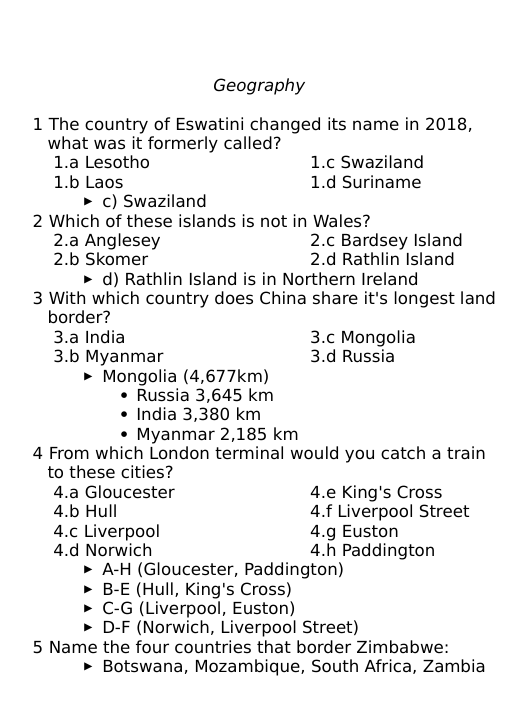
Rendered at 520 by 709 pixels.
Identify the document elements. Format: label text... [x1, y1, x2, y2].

list Gloucester [53, 483, 245, 502]
list A-H (Gloucester, Paddington) [83, 560, 502, 580]
list Norwich [53, 541, 245, 560]
list Swaziland [310, 153, 502, 173]
list Russia [310, 347, 502, 367]
list Skomer [53, 250, 245, 270]
list B-E (Hull, King's Cross) [83, 580, 502, 599]
list D-F (Norwich, Liverpool Street) [83, 618, 502, 638]
list Myanmar 2,185 km [121, 425, 502, 444]
list King's Cross [310, 483, 502, 502]
list India 3,380 km [121, 405, 502, 425]
list Rathlin Island [310, 250, 502, 270]
list India [53, 328, 245, 347]
list Hull [53, 502, 245, 522]
list Mongolia (4,677km) [83, 367, 502, 386]
list Which of these islands is not in Wales? [32, 212, 502, 231]
list Suriname [310, 173, 502, 192]
list Russia 3,645 km [121, 386, 502, 405]
list Liverpool [53, 522, 245, 541]
list Liverpool Street [310, 502, 502, 522]
list Lesotho [53, 153, 245, 173]
list C-G (Liverpool, Euston) [83, 599, 502, 618]
list c) Swaziland [83, 192, 502, 212]
list The country of Eswatini changed its name in 2018, what was it formerly called? [32, 115, 502, 153]
list Laos [53, 173, 245, 192]
list d) Rathlin Island is in Northern Ireland [83, 270, 502, 289]
text Geography [18, 76, 502, 95]
list Name the four countries that border Zimbabwe: [32, 638, 502, 657]
list Myanmar [53, 347, 245, 367]
list Botswana, Mozambique, South Africa, Zambia [83, 657, 502, 677]
list Euston [310, 522, 502, 541]
list Mongolia [310, 328, 502, 347]
list Paddington [310, 541, 502, 560]
list With which country does China share it's longest land border? [32, 289, 502, 328]
list From which London terminal would you catch a train to these cities? [32, 444, 502, 483]
list Anglesey [53, 231, 245, 250]
list Bardsey Island [310, 231, 502, 250]
